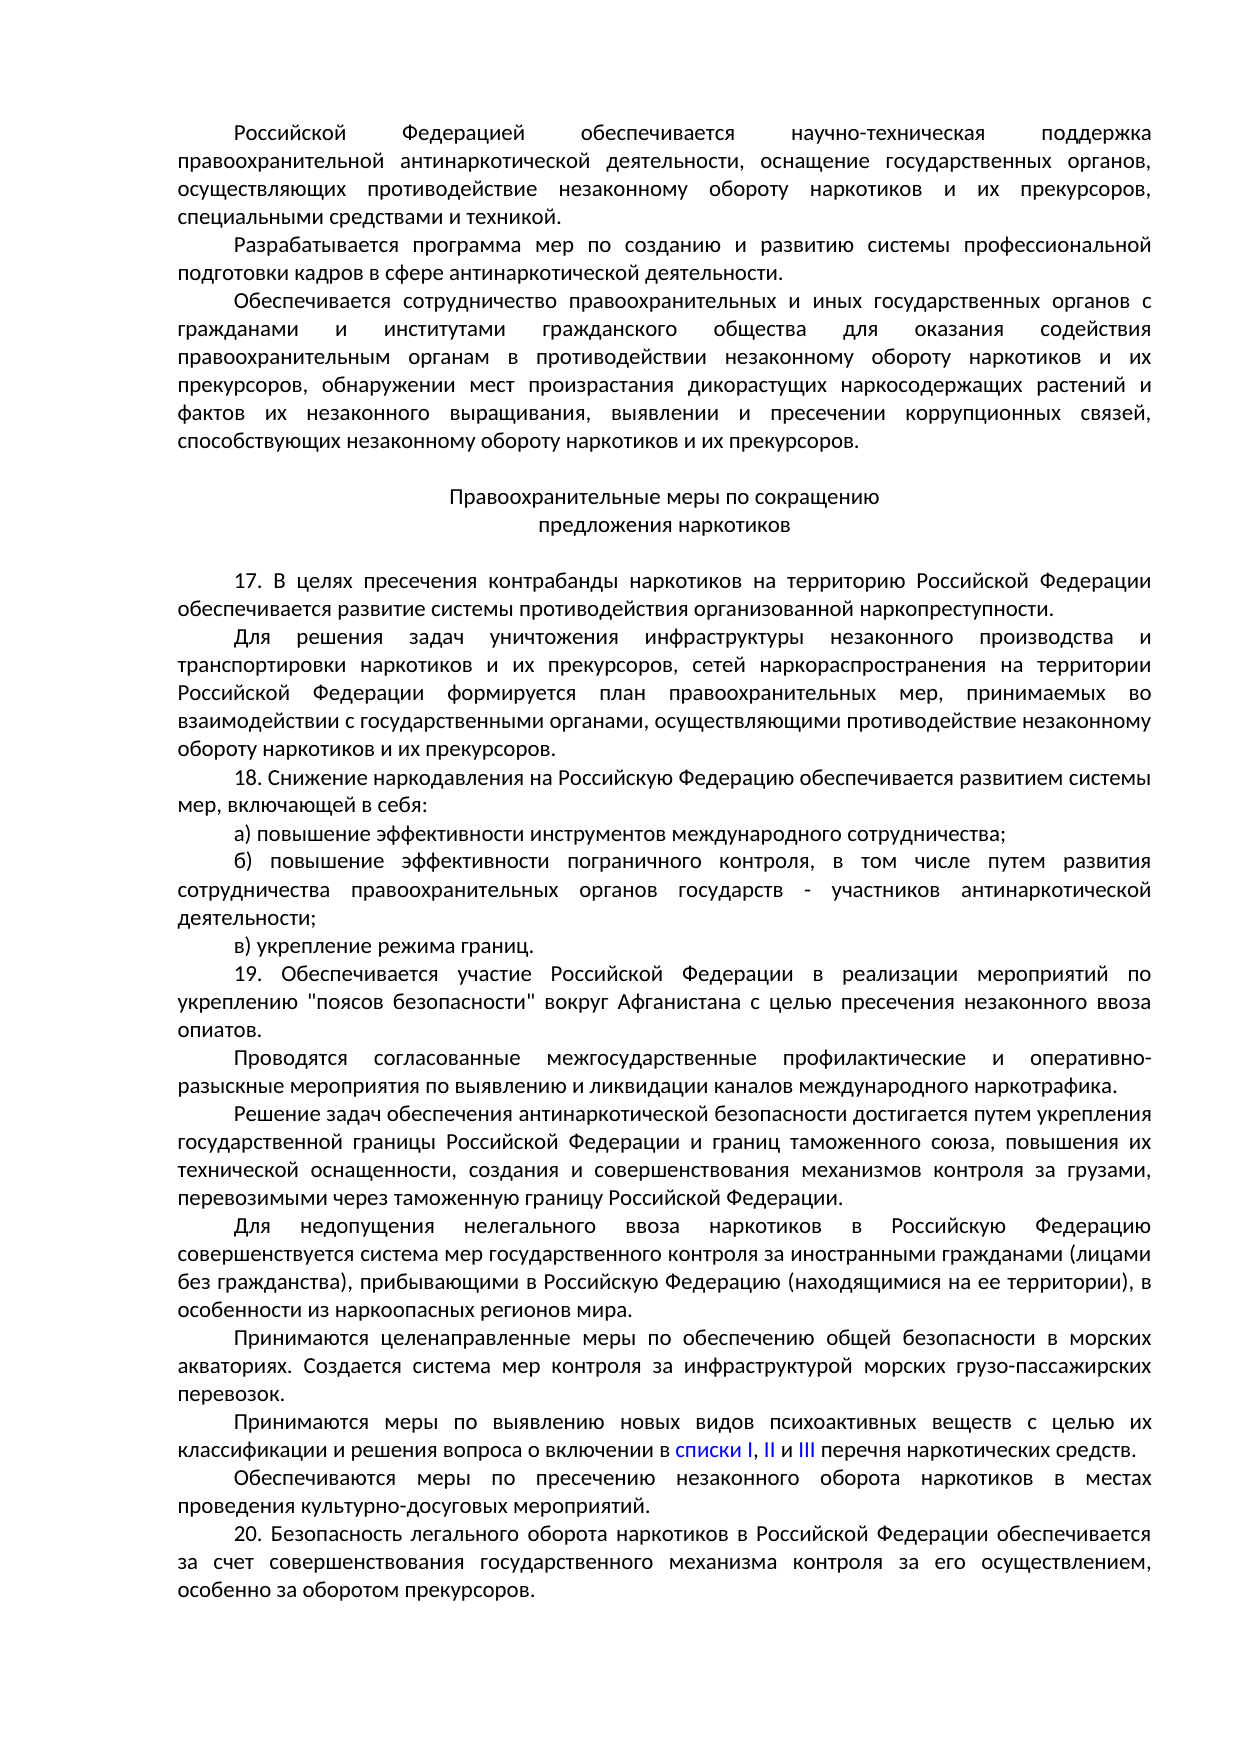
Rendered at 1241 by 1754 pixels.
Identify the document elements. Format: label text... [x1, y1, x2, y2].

text предложения наркотиков [177, 510, 1152, 538]
text Обеспечивается сотрудничество правоохранительных и иных государственных органов с гражданами и институтами гражданского общества для оказания содействия правоохранительным органам в противодействии незаконному обороту наркотиков и их прекурсоров, обнаружении мест произрастания дикорастущих наркосодержащих растений и фактов их незаконного выращивания, выявлении и пресечении коррупционных связей, способствующих незаконному обороту наркотиков и их прекурсоров. [177, 286, 1152, 454]
text Российской Федерацией обеспечивается научно-техническая поддержка правоохранительной антинаркотической деятельности, оснащение государственных органов, осуществляющих противодействие незаконному обороту наркотиков и их прекурсоров, специальными средствами и техникой. [177, 118, 1152, 230]
text Решение задач обеспечения антинаркотической безопасности достигается путем укрепления государственной границы Российской Федерации и границ таможенного союза, повышения их технической оснащенности, создания и совершенствования механизмов контроля за грузами, перевозимыми через таможенную границу Российской Федерации. [177, 1099, 1152, 1211]
text 20. Безопасность легального оборота наркотиков в Российской Федерации обеспечивается за счет совершенствования государственного механизма контроля за его осуществлением, особенно за оборотом прекурсоров. [177, 1519, 1152, 1603]
text Проводятся согласованные межгосударственные профилактические и оперативно-разыскные мероприятия по выявлению и ликвидации каналов международного наркотрафика. [177, 1043, 1152, 1099]
text Принимаются целенаправленные меры по обеспечению общей безопасности в морских акваториях. Создается система мер контроля за инфраструктурой морских грузо-пассажирских перевозок. [177, 1323, 1152, 1407]
text Для недопущения нелегального ввоза наркотиков в Российскую Федерацию совершенствуется система мер государственного контроля за иностранными гражданами (лицами без гражданства), прибывающими в Российскую Федерацию (находящимися на ее территории), в особенности из наркоопасных регионов мира. [177, 1211, 1152, 1323]
text в) укрепление режима границ. [177, 931, 1152, 959]
text б) повышение эффективности пограничного контроля, в том числе путем развития сотрудничества правоохранительных органов государств - участников антинаркотической деятельности; [177, 847, 1152, 931]
text Обеспечиваются меры по пресечению незаконного оборота наркотиков в местах проведения культурно-досуговых мероприятий. [177, 1463, 1152, 1519]
text Правоохранительные меры по сокращению [177, 482, 1152, 510]
text 18. Снижение наркодавления на Российскую Федерацию обеспечивается развитием системы мер, включающей в себя: [177, 763, 1152, 819]
text Разрабатывается программа мер по созданию и развитию системы профессиональной подготовки кадров в сфере антинаркотической деятельности. [177, 230, 1152, 286]
text 19. Обеспечивается участие Российской Федерации в реализации мероприятий по укреплению "поясов безопасности" вокруг Афганистана с целью пресечения незаконного ввоза опиатов. [177, 959, 1152, 1043]
text Для решения задач уничтожения инфраструктуры незаконного производства и транспортировки наркотиков и их прекурсоров, сетей наркораспространения на территории Российской Федерации формируется план правоохранительных мер, принимаемых во взаимодействии с государственными органами, осуществляющими противодействие незаконному обороту наркотиков и их прекурсоров. [177, 622, 1152, 763]
text а) повышение эффективности инструментов международного сотрудничества; [177, 819, 1152, 847]
text 17. В целях пресечения контрабанды наркотиков на территорию Российской Федерации обеспечивается развитие системы противодействия организованной наркопреступности. [177, 566, 1152, 622]
text Принимаются меры по выявлению новых видов психоактивных веществ с целью их классификации и решения вопроса о включении в списки I, II и III перечня наркотических средств. [177, 1407, 1152, 1463]
